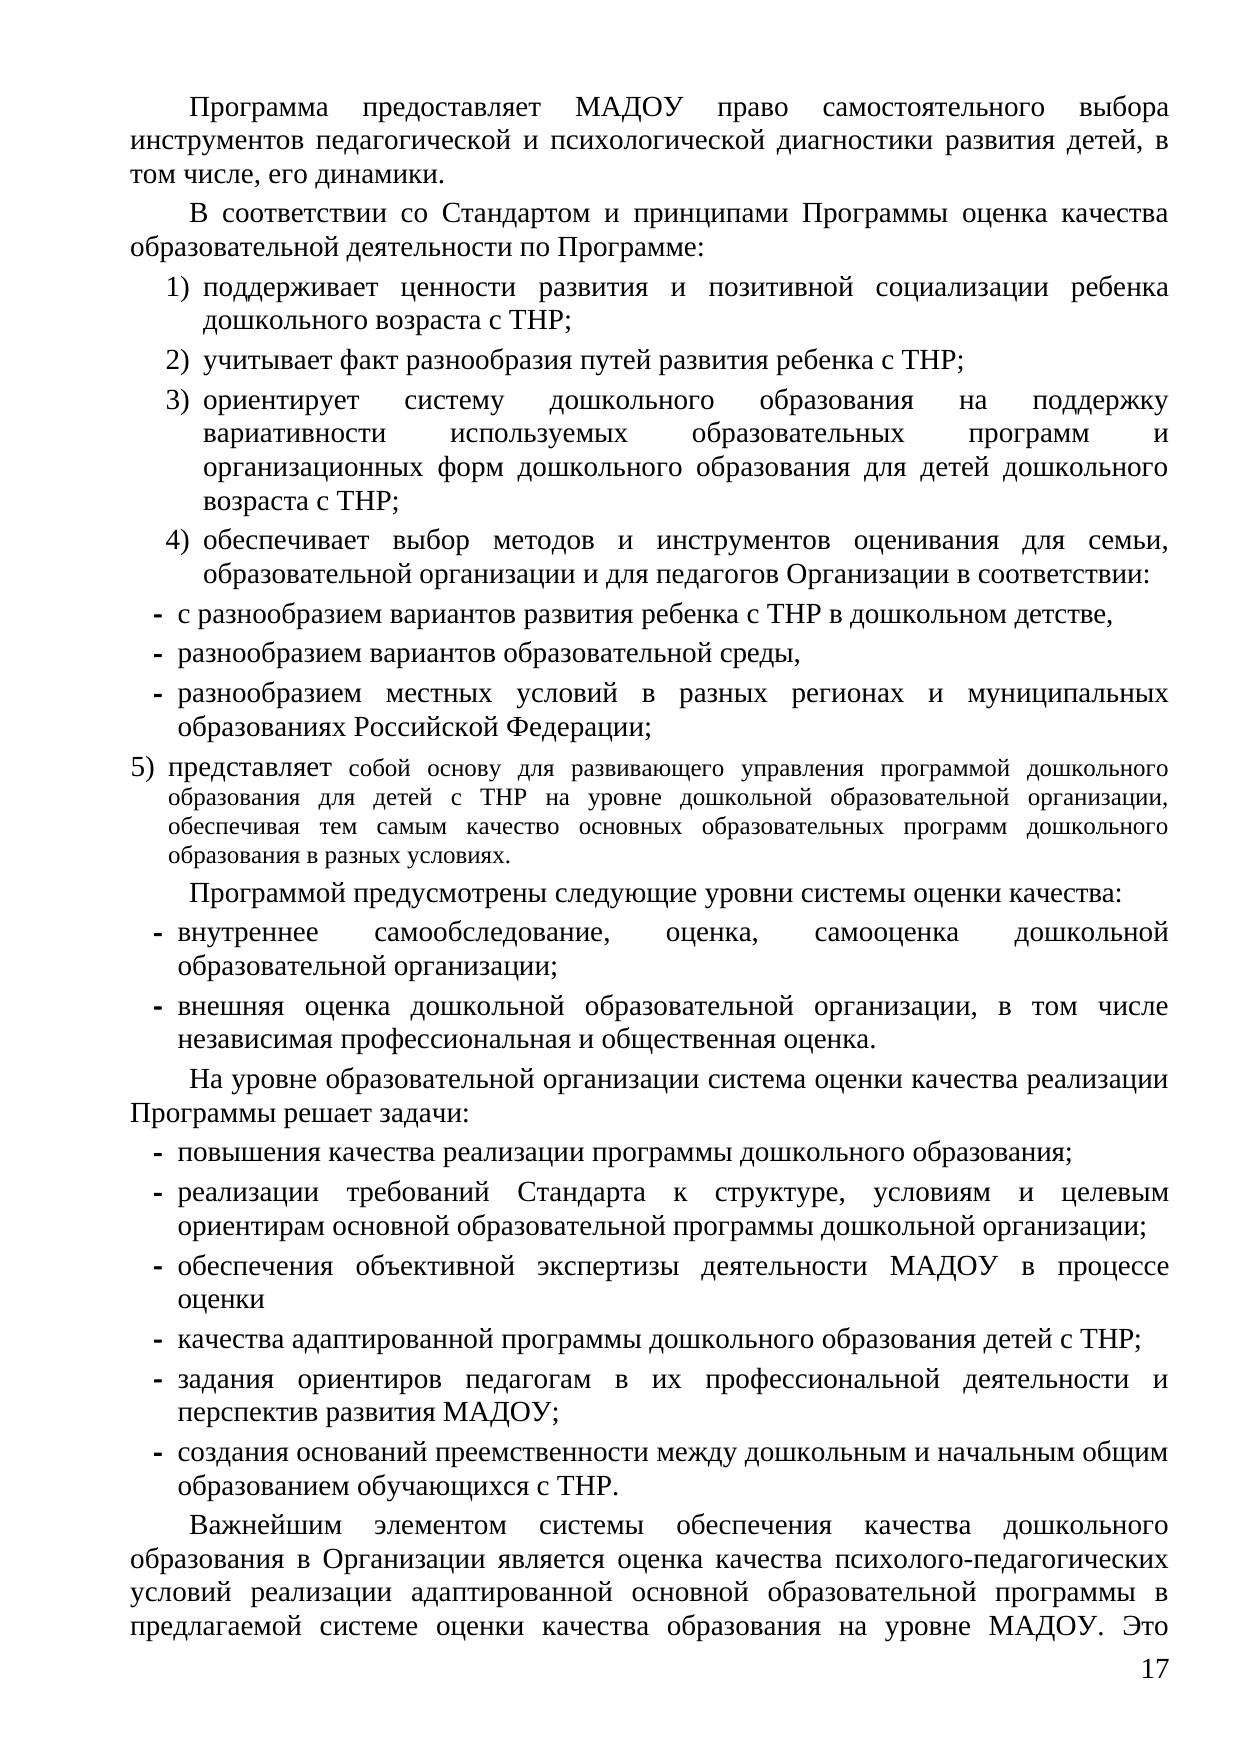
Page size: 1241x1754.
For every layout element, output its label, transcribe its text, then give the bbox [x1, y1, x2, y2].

text реализации требований Стандарта к структуре, условиям и целевым ориентирам основной образовательной программы дошкольной организации; [153, 1174, 1169, 1241]
text представляет собой основу для развивающего управления программой дошкольного образования для детей с ТНР на уровне дошкольной образовательной организации, обеспечивая тем самым качество основных образовательных программ дошкольного образования в разных условиях. [130, 749, 1169, 868]
text ориентирует систему дошкольного образования на поддержку вариативности используемых образовательных программ и организационных форм дошкольного образования для детей дошкольного возраста с ТНР; [165, 382, 1169, 516]
text разнообразием местных условий в разных регионах и муниципальных образованиях Российской Федерации; [153, 675, 1169, 742]
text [130, 1507, 1169, 1642]
text создания оснований преемственности между дошкольным и начальным общим образованием обучающихся с ТНР. [153, 1434, 1169, 1501]
text На уровне образовательной организации система оценки качества реализации Программы решает задачи: [130, 1061, 1169, 1128]
text с разнообразием вариантов развития ребенка с ТНР в дошкольном детстве, [153, 596, 1169, 629]
text обеспечивает выбор методов и инструментов оценивания для семьи, образовательной организации и для педагогов Организации в соответствии: [165, 522, 1169, 589]
text повышения качества реализации программы дошкольного образования; [153, 1134, 1169, 1168]
text задания ориентиров педагогам в их профессиональной деятельности и перспектив развития МАДОУ; [153, 1361, 1169, 1428]
text качества адаптированной программы дошкольного образования детей с ТНР; [153, 1321, 1169, 1354]
text обеспечения объективной экспертизы деятельности МАДОУ в процессе оценки [153, 1248, 1169, 1315]
text В соответствии со Стандартом и принципами Программы оценка качества образовательной деятельности по Программе: [130, 196, 1169, 263]
text Программой предусмотрены следующие уровни системы оценки качества: [130, 875, 1169, 908]
text Программа предоставляет МАДОУ право самостоятельного выбора инструментов педагогической и психологической диагностики развития детей, в том числе, его динамики. [130, 89, 1169, 189]
text внешняя оценка дошкольной образовательной организации, в том числе независимая профессиональная и общественная оценка. [153, 988, 1169, 1055]
text внутреннее самообследование, оценка, самооценка дошкольной образовательной организации; [153, 914, 1169, 982]
text поддерживает ценности развития и позитивной социализации ребенка дошкольного возраста с ТНР; [165, 269, 1169, 336]
text учитывает факт разнообразия путей развития ребенка с ТНР; [165, 342, 1169, 376]
text разнообразием вариантов образовательной среды, [153, 636, 1169, 669]
